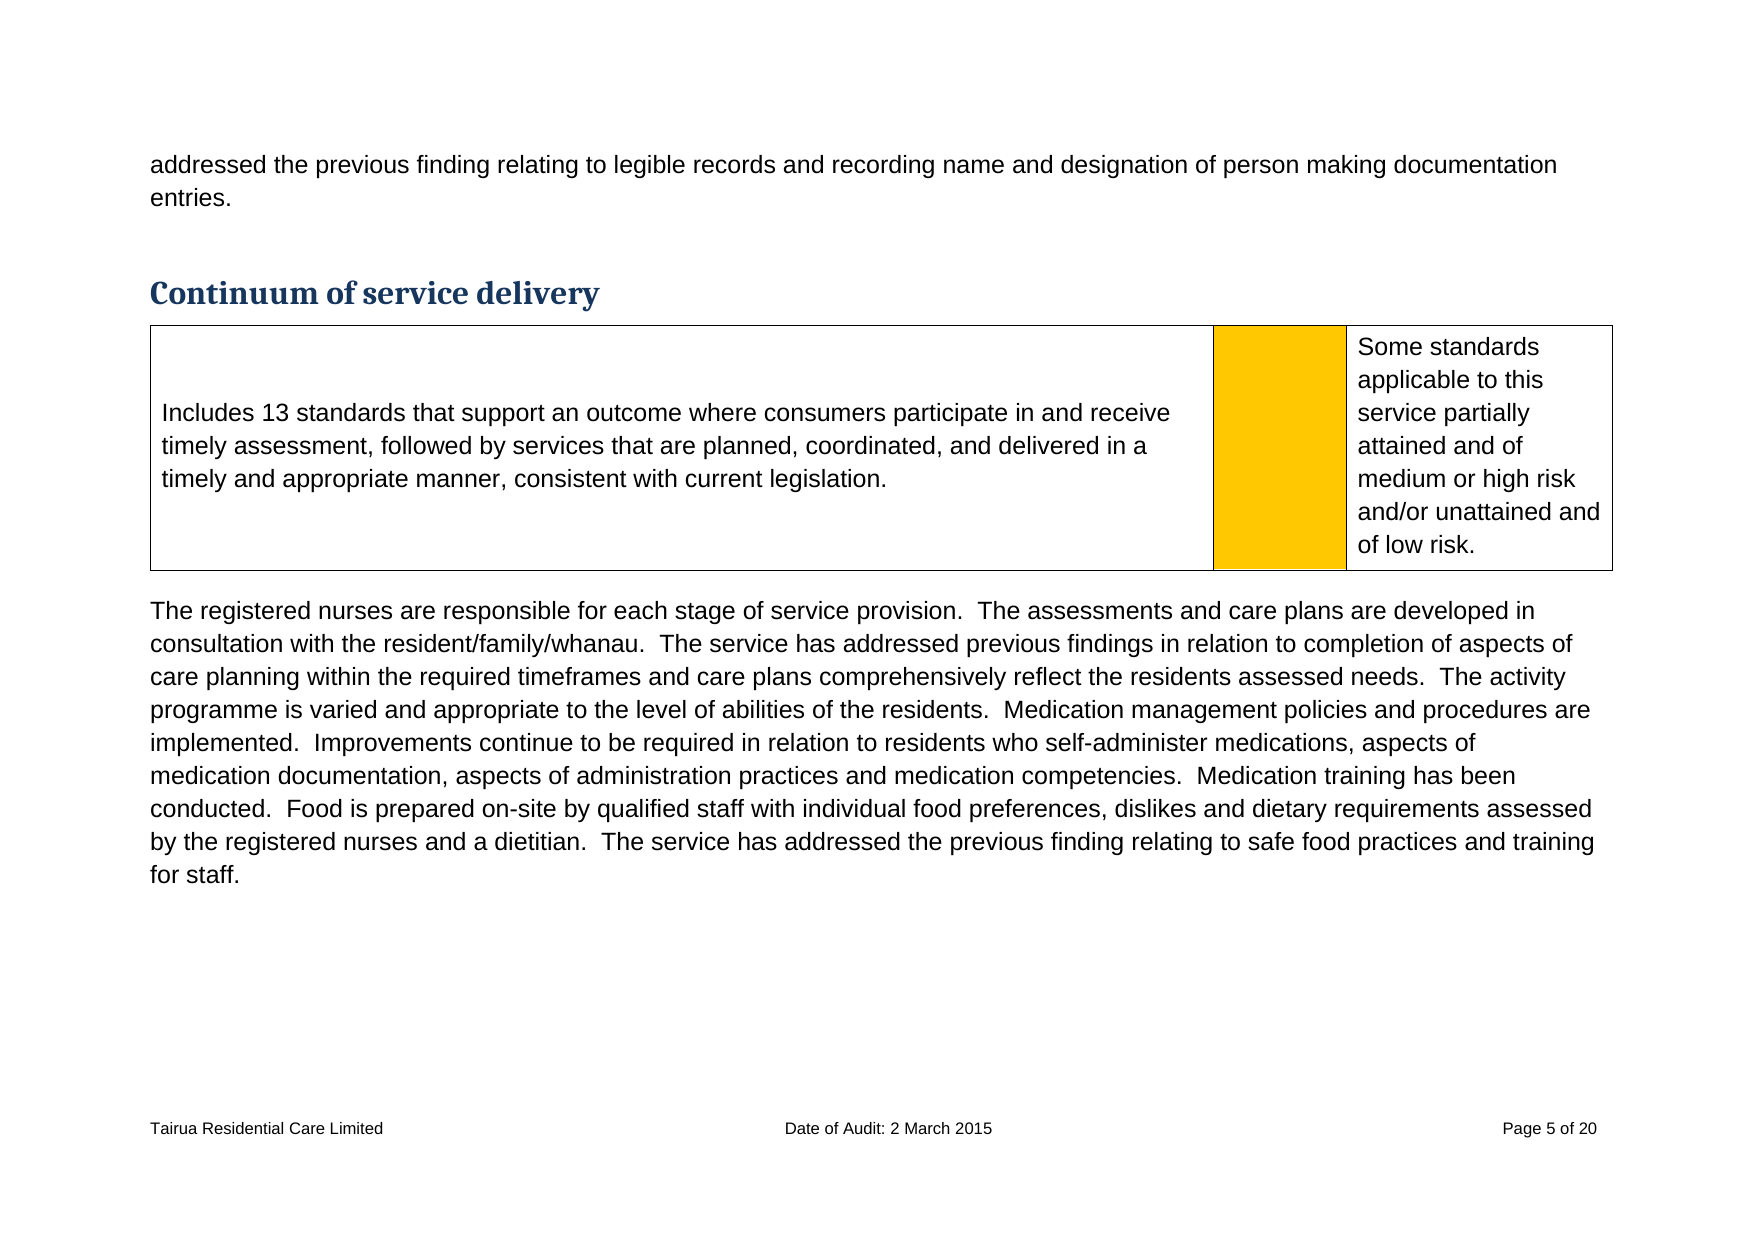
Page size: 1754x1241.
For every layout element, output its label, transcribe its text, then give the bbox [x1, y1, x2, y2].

table_header Some standards applicable to this service partially attained and of medium or high risk and/or unattained and of low risk. [1347, 326, 1612, 569]
table_header Includes 13 standards that support an outcome where consumers participate in and receive timely assessment, followed by services that are planned, coordinated, and delivered in a timely and appropriate manner, consistent with current legislation. [151, 326, 1213, 569]
table_header [1214, 326, 1346, 569]
text The registered nurses are responsible for each stage of service provision. The assessments and care plans are developed in consultation with the resident/family/whanau. The service has addressed previous findings in relation to completion of aspects of care planning within the required timeframes and care plans comprehensively reflect the residents assessed needs. The activity programme is varied and appropriate to the level of abilities of the residents. Medication management policies and procedures are implemented. Improvements continue to be required in relation to residents who self-administer medications, aspects of medication documentation, aspects of administration practices and medication competencies. Medication training has been conducted. Food is prepared on-site by qualified staff with individual food preferences, dislikes and dietary requirements assessed by the registered nurses and a dietitian. The service has addressed the previous finding relating to safe food practices and training for staff. [150, 596, 1604, 888]
subtitle Continuum of service delivery [150, 274, 1604, 312]
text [150, 150, 1604, 212]
